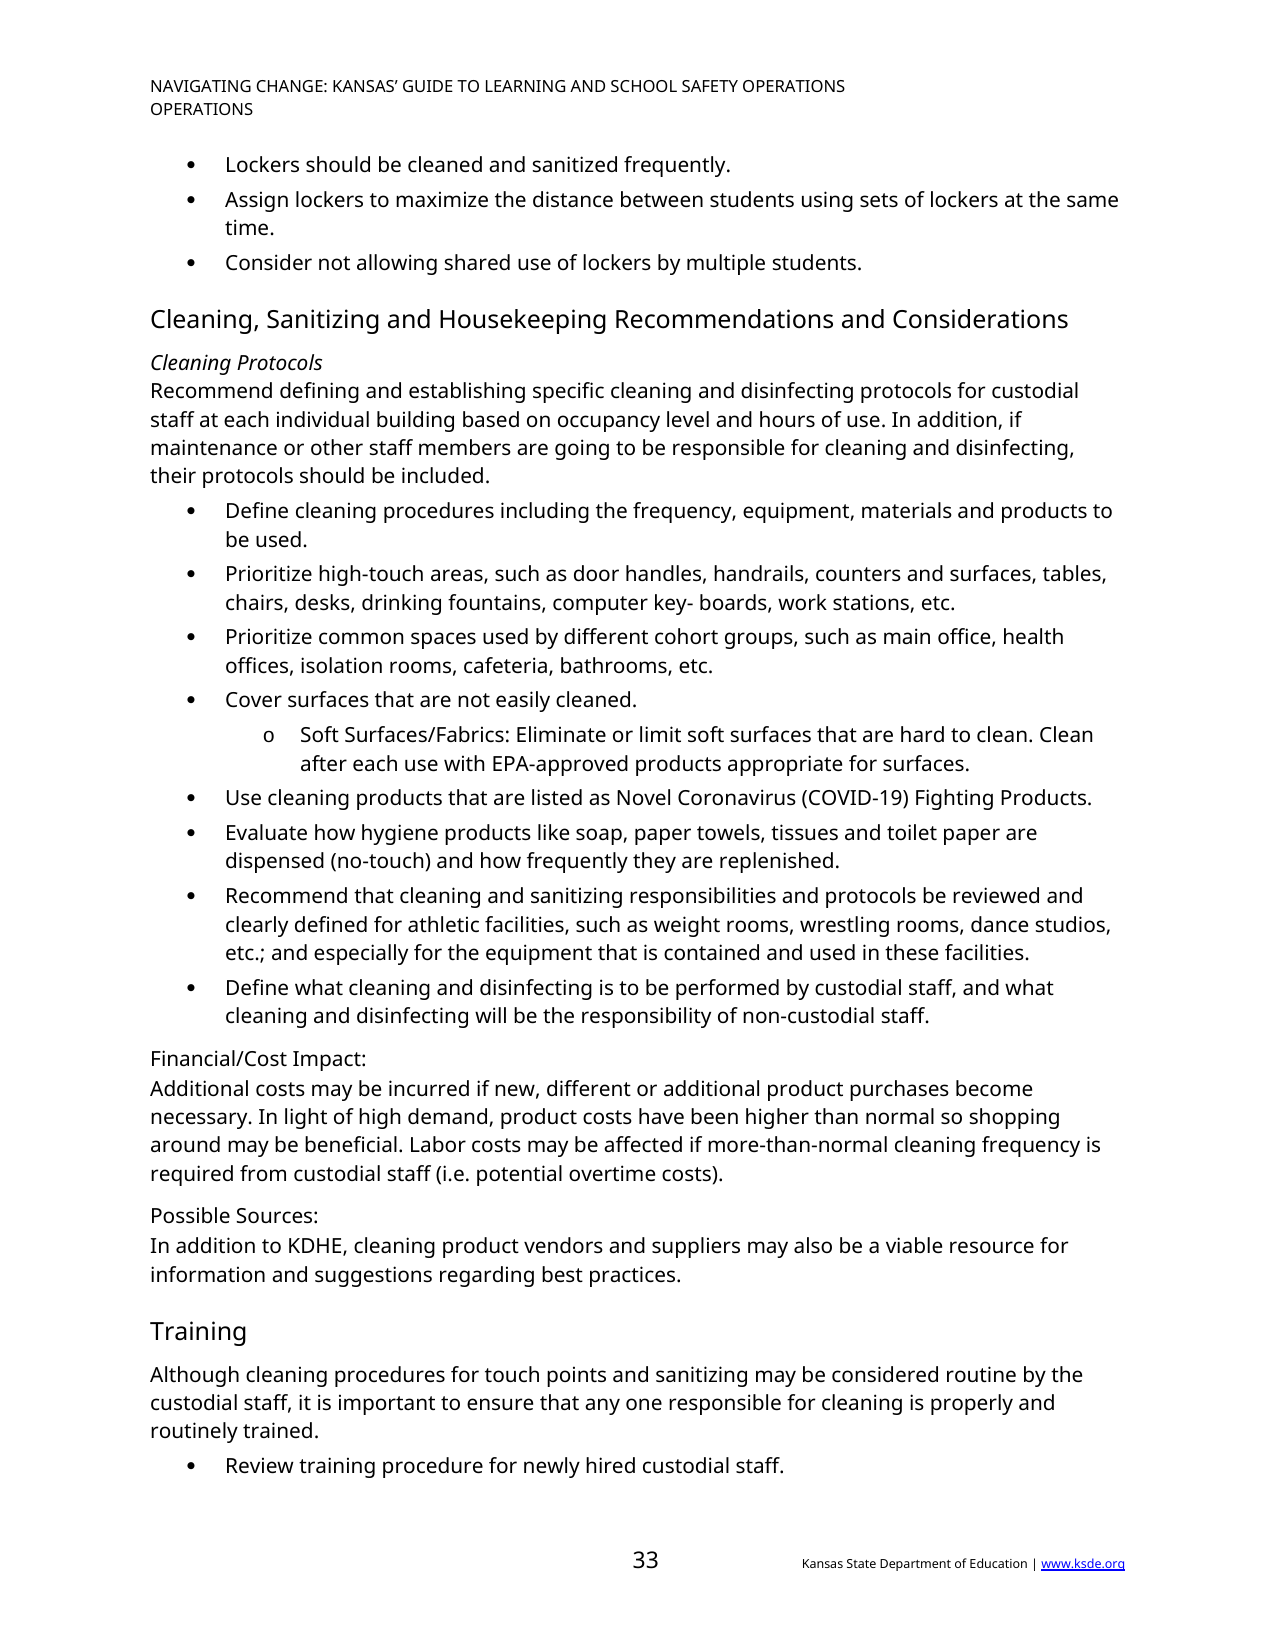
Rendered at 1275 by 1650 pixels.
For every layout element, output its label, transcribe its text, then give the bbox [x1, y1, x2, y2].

list Consider not allowing shared use of lockers by multiple students. [187, 248, 1125, 276]
text Recommend defining and establishing specific cleaning and disinfecting protocols for custodial staff at each individual building based on occupancy level and hours of use. In addition, if maintenance or other staff members are going to be responsible for cleaning and disinfecting, their protocols should be included. [150, 376, 1125, 490]
list Recommend that cleaning and sanitizing responsibilities and protocols be reviewed and clearly defined for athletic facilities, such as weight rooms, wrestling rooms, dance studios, etc.; and especially for the equipment that is contained and used in these facilities. [187, 881, 1125, 967]
list Prioritize common spaces used by different cohort groups, such as main office, health offices, isolation rooms, cafeteria, bathrooms, etc. [187, 622, 1125, 679]
subtitle Cleaning Protocols [150, 348, 1125, 376]
subtitle Cleaning, Sanitizing and Housekeeping Recommendations and Considerations [150, 301, 1125, 335]
list Evaluate how hygiene products like soap, paper towels, tissues and toilet paper are dispensed (no-touch) and how frequently they are replenished. [187, 818, 1125, 875]
list Lockers should be cleaned and sanitized frequently. [187, 150, 1125, 178]
list Assign lockers to maximize the distance between students using sets of lockers at the same time. [187, 185, 1125, 242]
list Define cleaning procedures including the frequency, equipment, materials and products to be used. [187, 496, 1125, 553]
list Define what cleaning and disinfecting is to be performed by custodial staff, and what cleaning and disinfecting will be the responsibility of non-custodial staff. [187, 973, 1125, 1030]
subtitle Financial/Cost Impact: [150, 1036, 1125, 1074]
list Use cleaning products that are listed as Novel Coronavirus (COVID-19) Fighting Products. [187, 783, 1125, 812]
text Although cleaning procedures for touch points and sanitizing may be considered routine by the custodial staff, it is important to ensure that any one responsible for cleaning is properly and routinely trained. [150, 1360, 1125, 1445]
subtitle Training [150, 1313, 1125, 1347]
list Soft Surfaces/Fabrics: Eliminate or limit soft surfaces that are hard to clean. Clean after each use with EPA-approved products appropriate for surfaces. [262, 720, 1125, 777]
list Cover surfaces that are not easily cleaned. [187, 686, 1125, 714]
subtitle Possible Sources: [150, 1194, 1125, 1231]
list Prioritize high-touch areas, such as door handles, handrails, counters and surfaces, tables, chairs, desks, drinking fountains, computer key- boards, work stations, etc. [187, 559, 1125, 616]
list Review training procedure for newly hired custodial staff. [187, 1451, 1125, 1480]
text In addition to KDHE, cleaning product vendors and suppliers may also be a viable resource for information and suggestions regarding best practices. [150, 1231, 1125, 1288]
text Additional costs may be incurred if new, different or additional product purchases become necessary. In light of high demand, product costs have been higher than normal so shopping around may be beneficial. Labor costs may be affected if more-than-normal cleaning frequency is required from custodial staff (i.e. potential overtime costs). [150, 1074, 1125, 1187]
